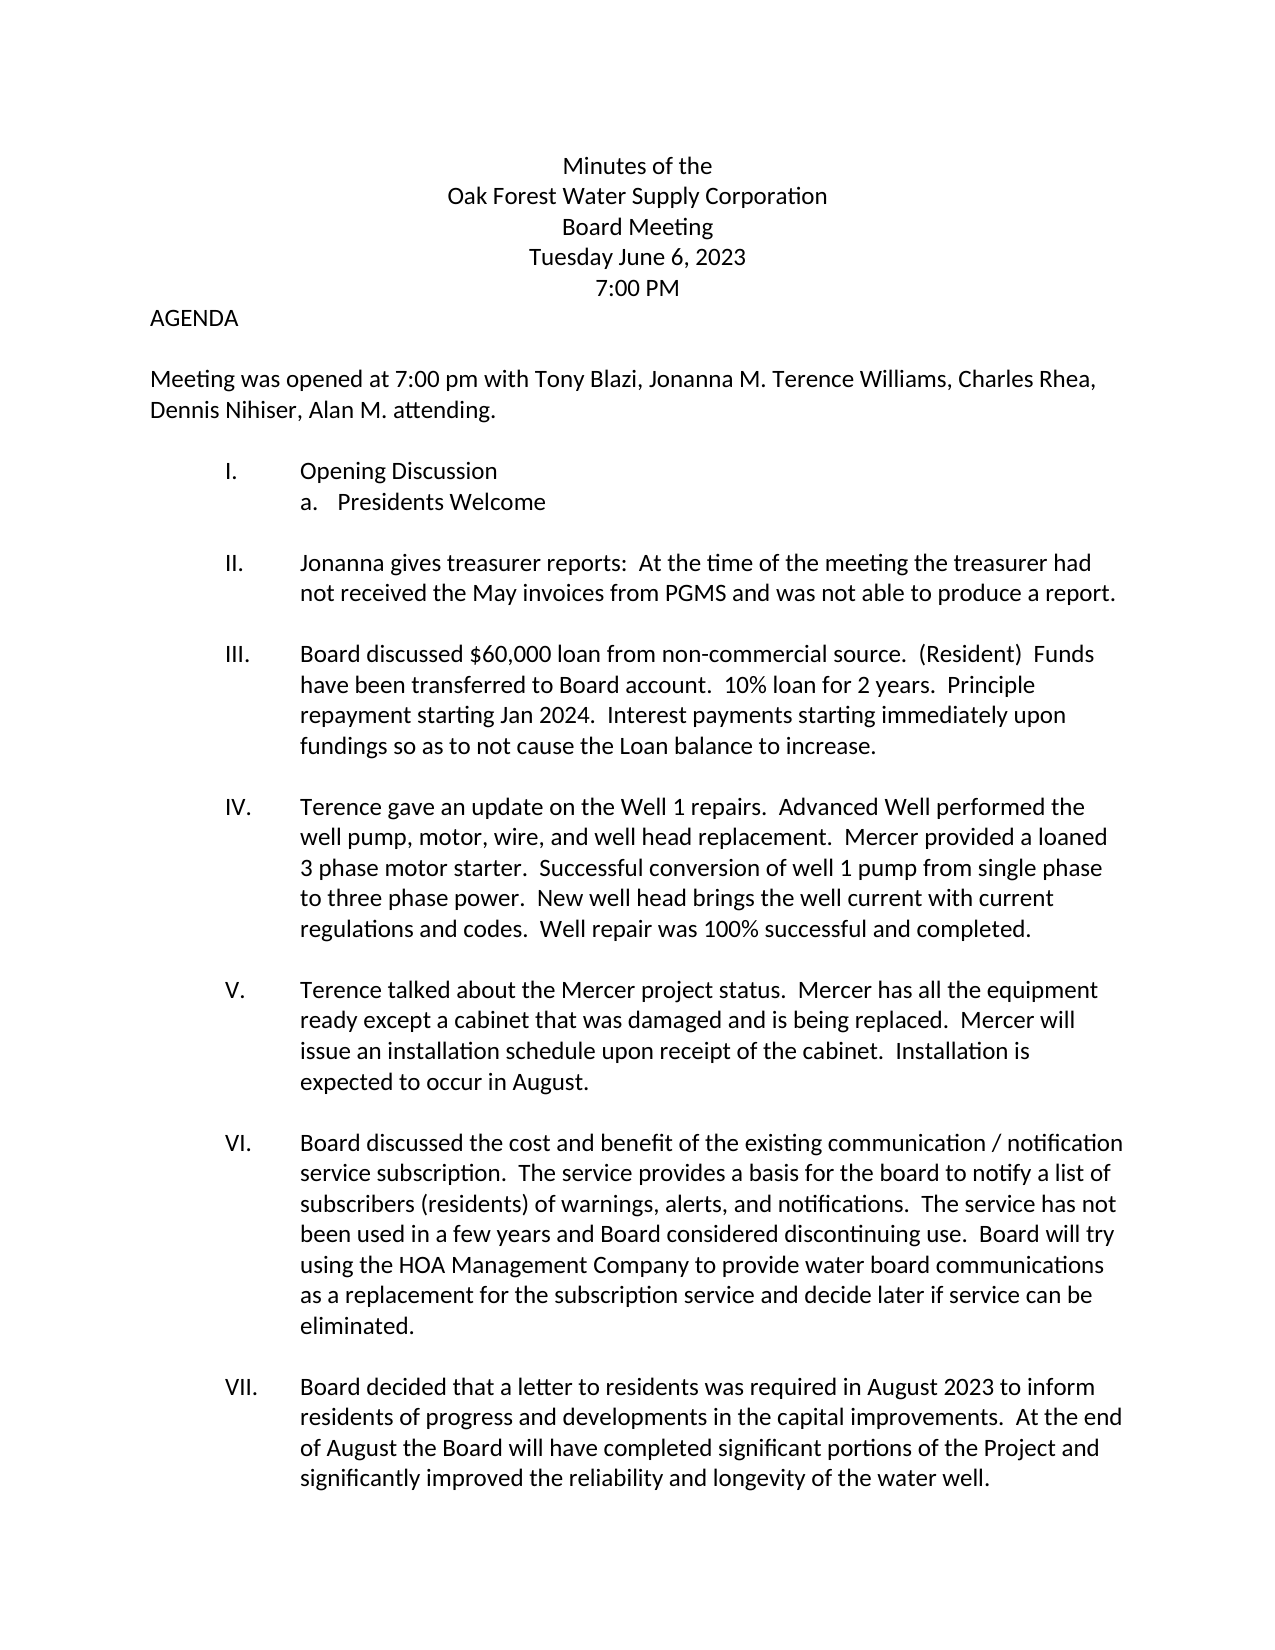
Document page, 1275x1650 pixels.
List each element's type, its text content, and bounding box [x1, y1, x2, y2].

list Terence gave an update on the Well 1 repairs. Advanced Well performed the well pump, motor, wire, and well head replacement. Mercer provided a loaned 3 phase motor starter. Successful conversion of well 1 pump from single phase to three phase power. New well head brings the well current with current regulations and codes. Well repair was 100% successful and completed. [225, 791, 1125, 943]
text AGENDA [150, 303, 1125, 333]
text Minutes of the [150, 150, 1125, 181]
list Board discussed the cost and benefit of the existing communication / notification service subscription. The service provides a basis for the board to notify a list of subscribers (residents) of warnings, alerts, and notifications. The service has not been used in a few years and Board considered discontinuing use. Board will try using the HOA Management Company to provide water board communications as a replacement for the subscription service and decide later if service can be eliminated. [225, 1127, 1125, 1340]
list Jonanna gives treasurer reports: At the time of the meeting the treasurer had not received the May invoices from PGMS and was not able to produce a report. [225, 547, 1125, 608]
text 7:00 PM [150, 272, 1125, 303]
text Meeting was opened at 7:00 pm with Tony Blazi, Jonanna M. Terence Williams, Charles Rhea, Dennis Nihiser, Alan M. attending. [150, 364, 1125, 425]
list Presidents Welcome [300, 486, 1125, 516]
list Board decided that a letter to residents was required in August 2023 to inform residents of progress and developments in the capital improvements. At the end of August the Board will have completed significant portions of the Project and significantly improved the reliability and longevity of the water well. [225, 1371, 1125, 1493]
list Opening Discussion [225, 455, 1125, 486]
list Board discussed $60,000 loan from non-commercial source. (Resident) Funds have been transferred to Board account. 10% loan for 2 years. Principle repayment starting Jan 2024. Interest payments starting immediately upon fundings so as to not cause the Loan balance to increase. [225, 638, 1125, 760]
text Board Meeting [150, 211, 1125, 242]
text Tuesday June 6, 2023 [150, 242, 1125, 272]
list Terence talked about the Mercer project status. Mercer has all the equipment ready except a cabinet that was damaged and is being replaced. Mercer will issue an installation schedule upon receipt of the cabinet. Installation is expected to occur in August. [225, 974, 1125, 1096]
text Oak Forest Water Supply Corporation [150, 181, 1125, 211]
